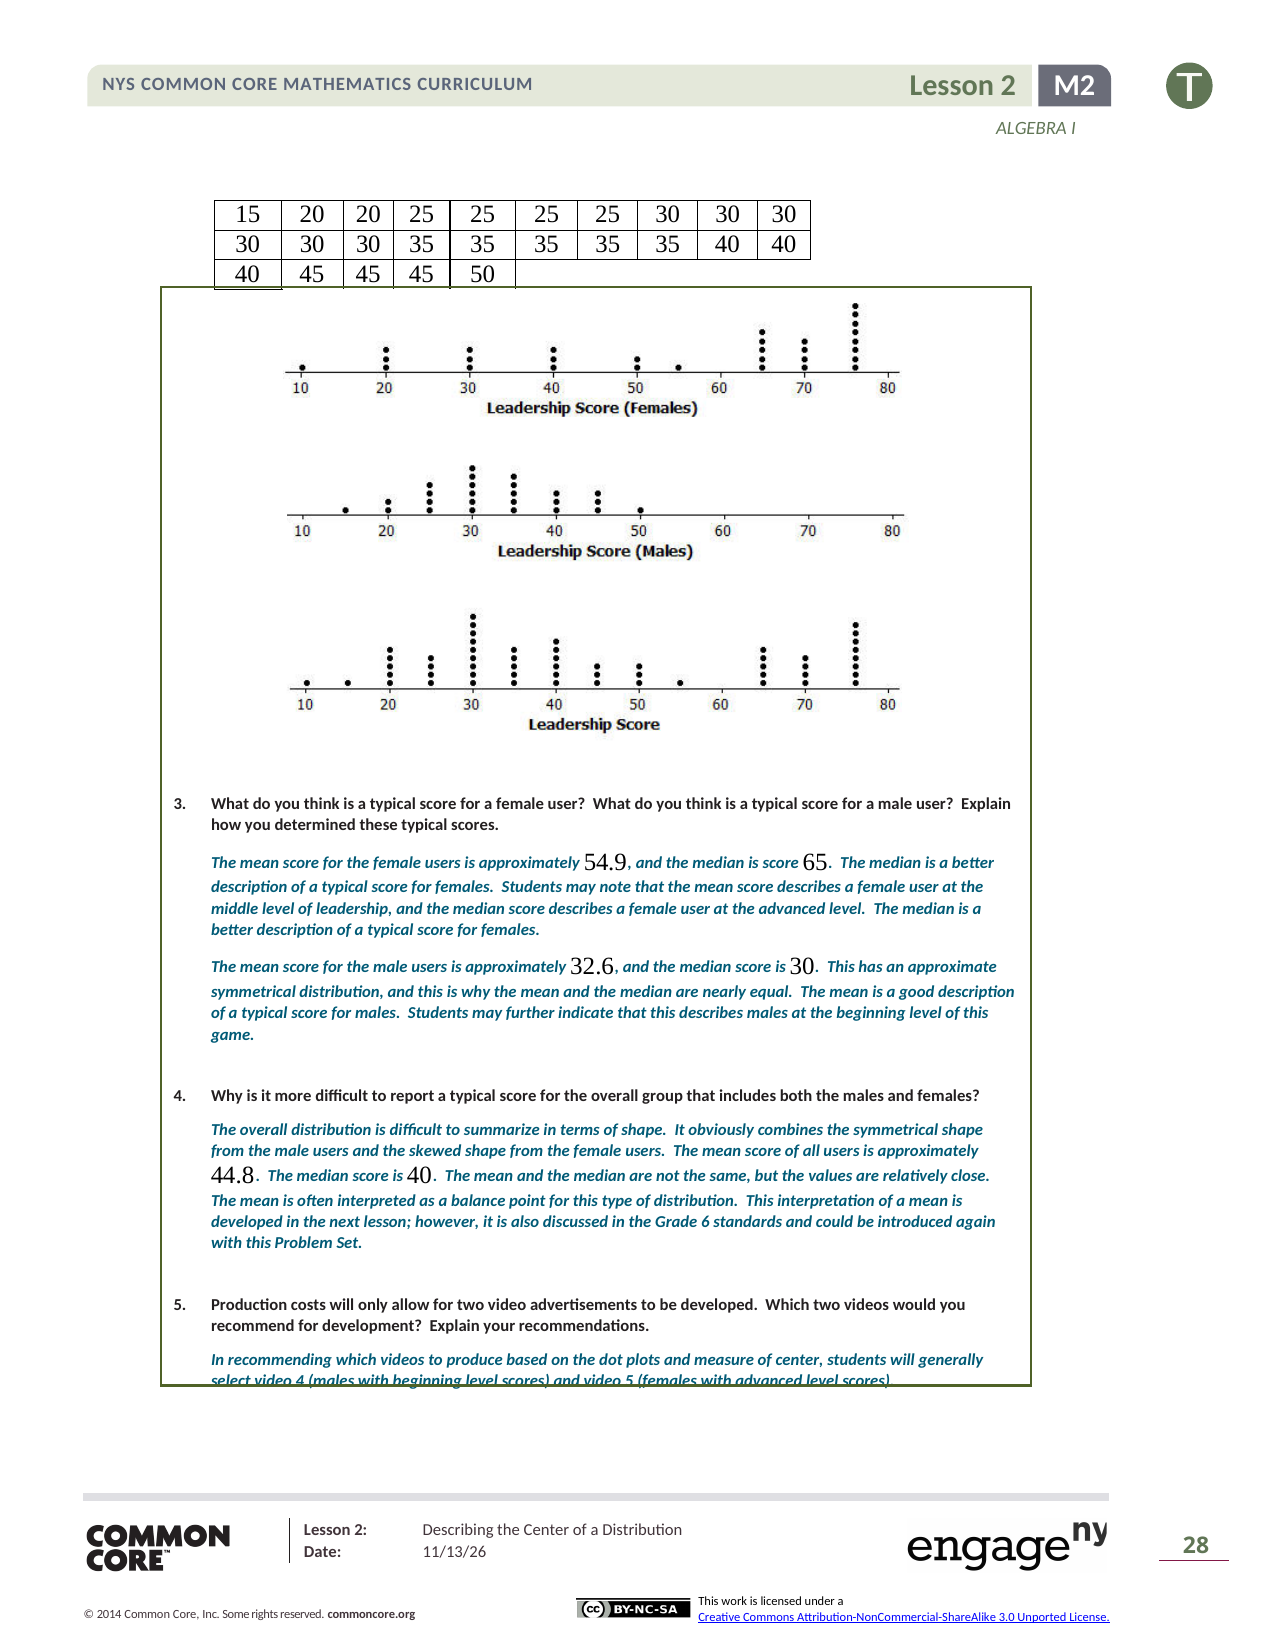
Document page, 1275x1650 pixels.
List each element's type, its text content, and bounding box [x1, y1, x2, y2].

list What do you think is a typical score for a female user? What do you think is a typical score for a male user? Explain how you determined these typical scores. [173, 793, 1018, 835]
picture [81, 1519, 234, 1577]
table_header [516, 201, 577, 229]
picture [283, 289, 902, 437]
picture [287, 457, 909, 565]
table_cell [282, 260, 343, 286]
table_cell [344, 260, 393, 286]
table_header [394, 201, 449, 229]
table_header [215, 201, 281, 229]
text In recommending which videos to produce based on the dot plots and measure of center, students will generally select video 4 (males with beginning level scores) and video 5 (females with advanced level scores). [211, 1349, 1018, 1384]
picture [283, 595, 902, 757]
table_header [758, 201, 810, 229]
table_cell [394, 260, 449, 286]
table_cell [698, 231, 757, 259]
text The overall distribution is difficult to summarize in terms of shape. It obviously combines the symmetrical shape from the male users and the skewed shape from the female users. The mean score of all users is approximately . The median score is . The mean and the median are not the same, but the values are relatively close. The mean is often interpreted as a balance point for this type of distribution. This interpretation of a mean is developed in the next lesson; however, it is also discussed in the Grade 6 standards and could be introduced again with this Problem Set. [211, 1119, 1018, 1253]
table_header [344, 201, 393, 229]
table_header [282, 201, 343, 229]
table_cell [394, 231, 449, 259]
table_header [578, 201, 637, 229]
table_cell [758, 231, 810, 259]
table_cell [282, 231, 343, 259]
list Production costs will only allow for two video advertisements to be developed. Which two videos would you recommend for development? Explain your recommendations. [173, 1294, 1018, 1335]
picture [574, 1598, 691, 1618]
table_header [698, 201, 757, 229]
list Why is it more difficult to report a typical score for the overall group that includes both the males and females? [173, 1085, 1018, 1106]
table_cell [578, 231, 637, 259]
table_cell [638, 231, 697, 259]
table_cell [516, 231, 577, 259]
picture [906, 1518, 1107, 1573]
table_cell [215, 260, 281, 286]
table_cell [215, 231, 281, 259]
table_cell [451, 260, 515, 286]
table_header [638, 201, 697, 229]
table_cell [451, 231, 515, 259]
table_header [451, 201, 515, 229]
table_cell [344, 231, 393, 259]
text The mean score for the male users is approximately , and the median score is . This has an approximate symmetrical distribution, and this is why the mean and the median are nearly equal. The mean is a good description of a typical score for males. Students may further indicate that this describes males at the beginning level of this game. [211, 953, 1018, 1044]
text The mean score for the female users is approximately , and the median is score . The median is a better description of a typical score for females. Students may note that the mean score describes a female user at the middle level of leadership, and the median score describes a female user at the advanced level. The median is a better description of a typical score for females. [211, 848, 1018, 939]
